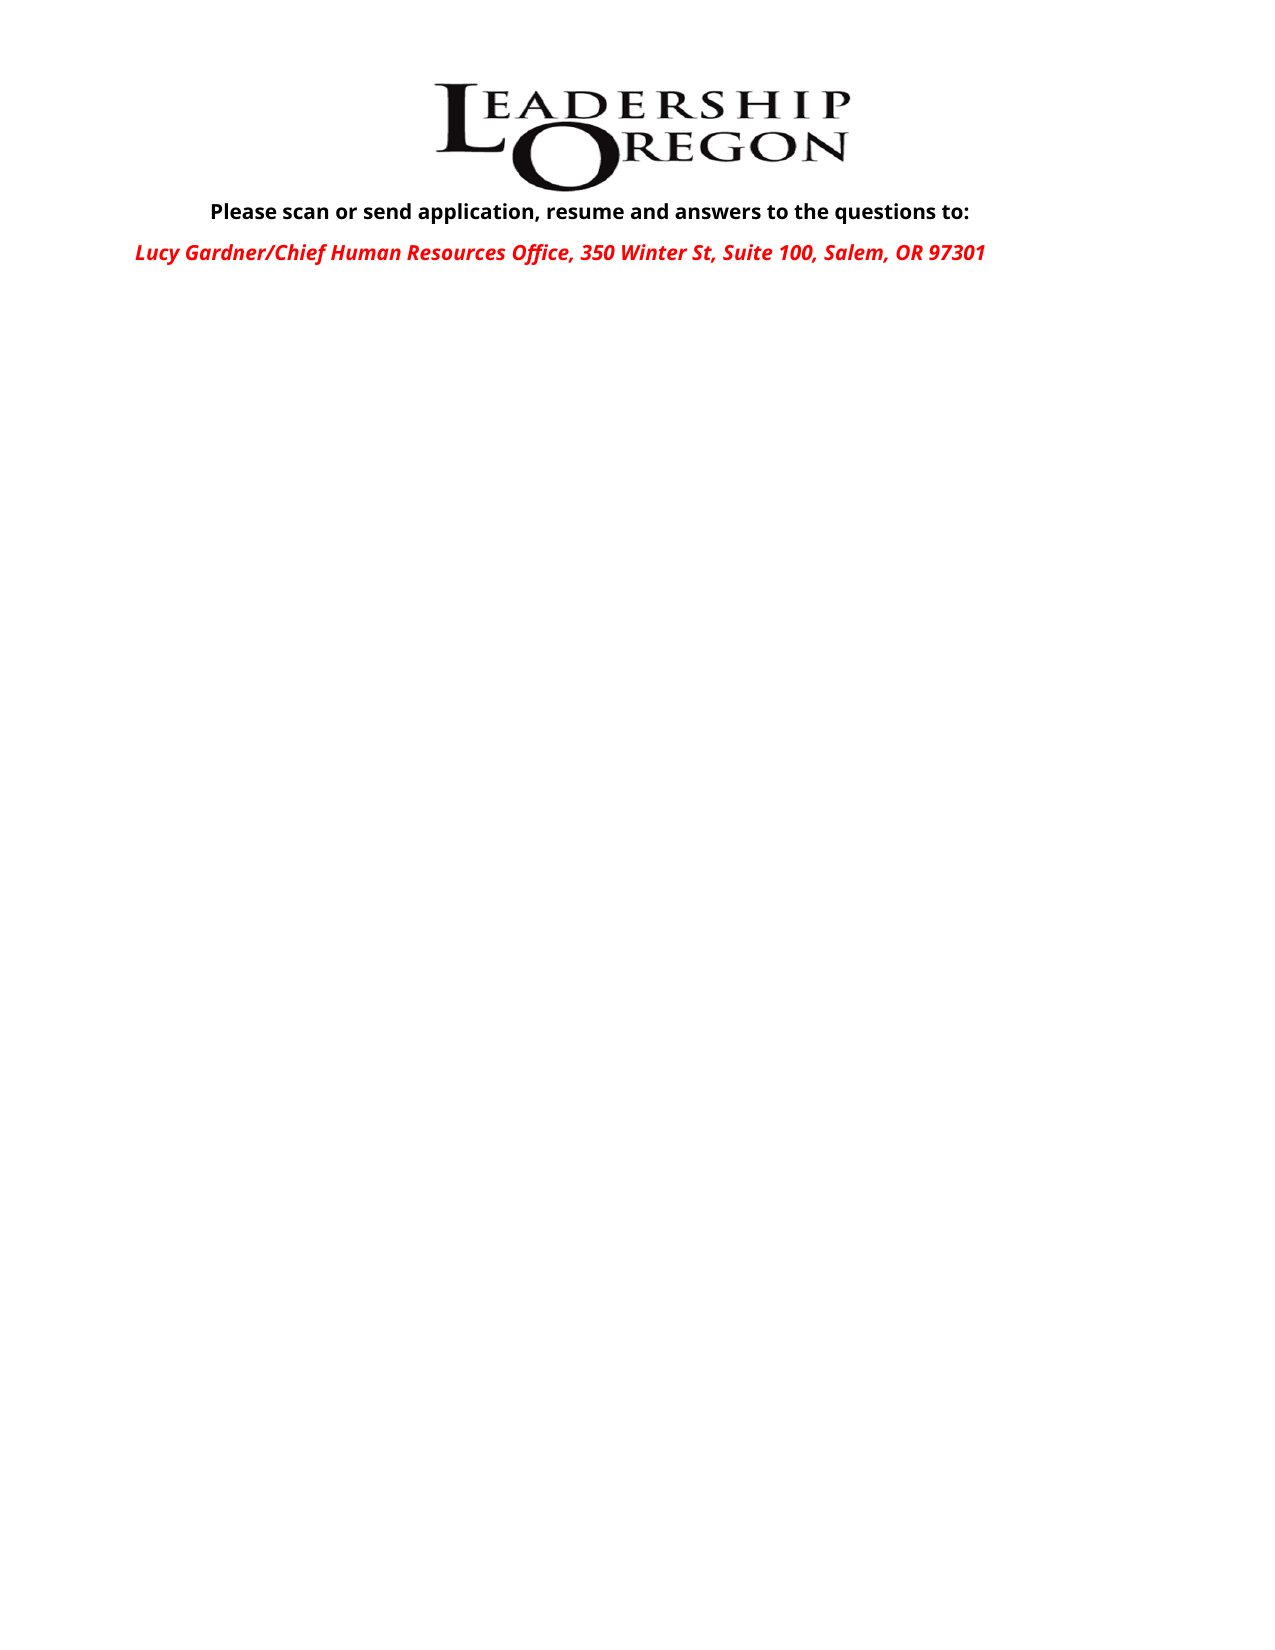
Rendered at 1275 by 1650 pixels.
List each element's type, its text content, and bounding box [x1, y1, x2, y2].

picture [379, 75, 896, 198]
text Please scan or send application, resume and answers to the questions to: [210, 197, 1272, 226]
text Lucy Gardner/Chief Human Resources Office, 350 Winter St, Suite 100, Salem, OR 97301 [135, 238, 1272, 267]
